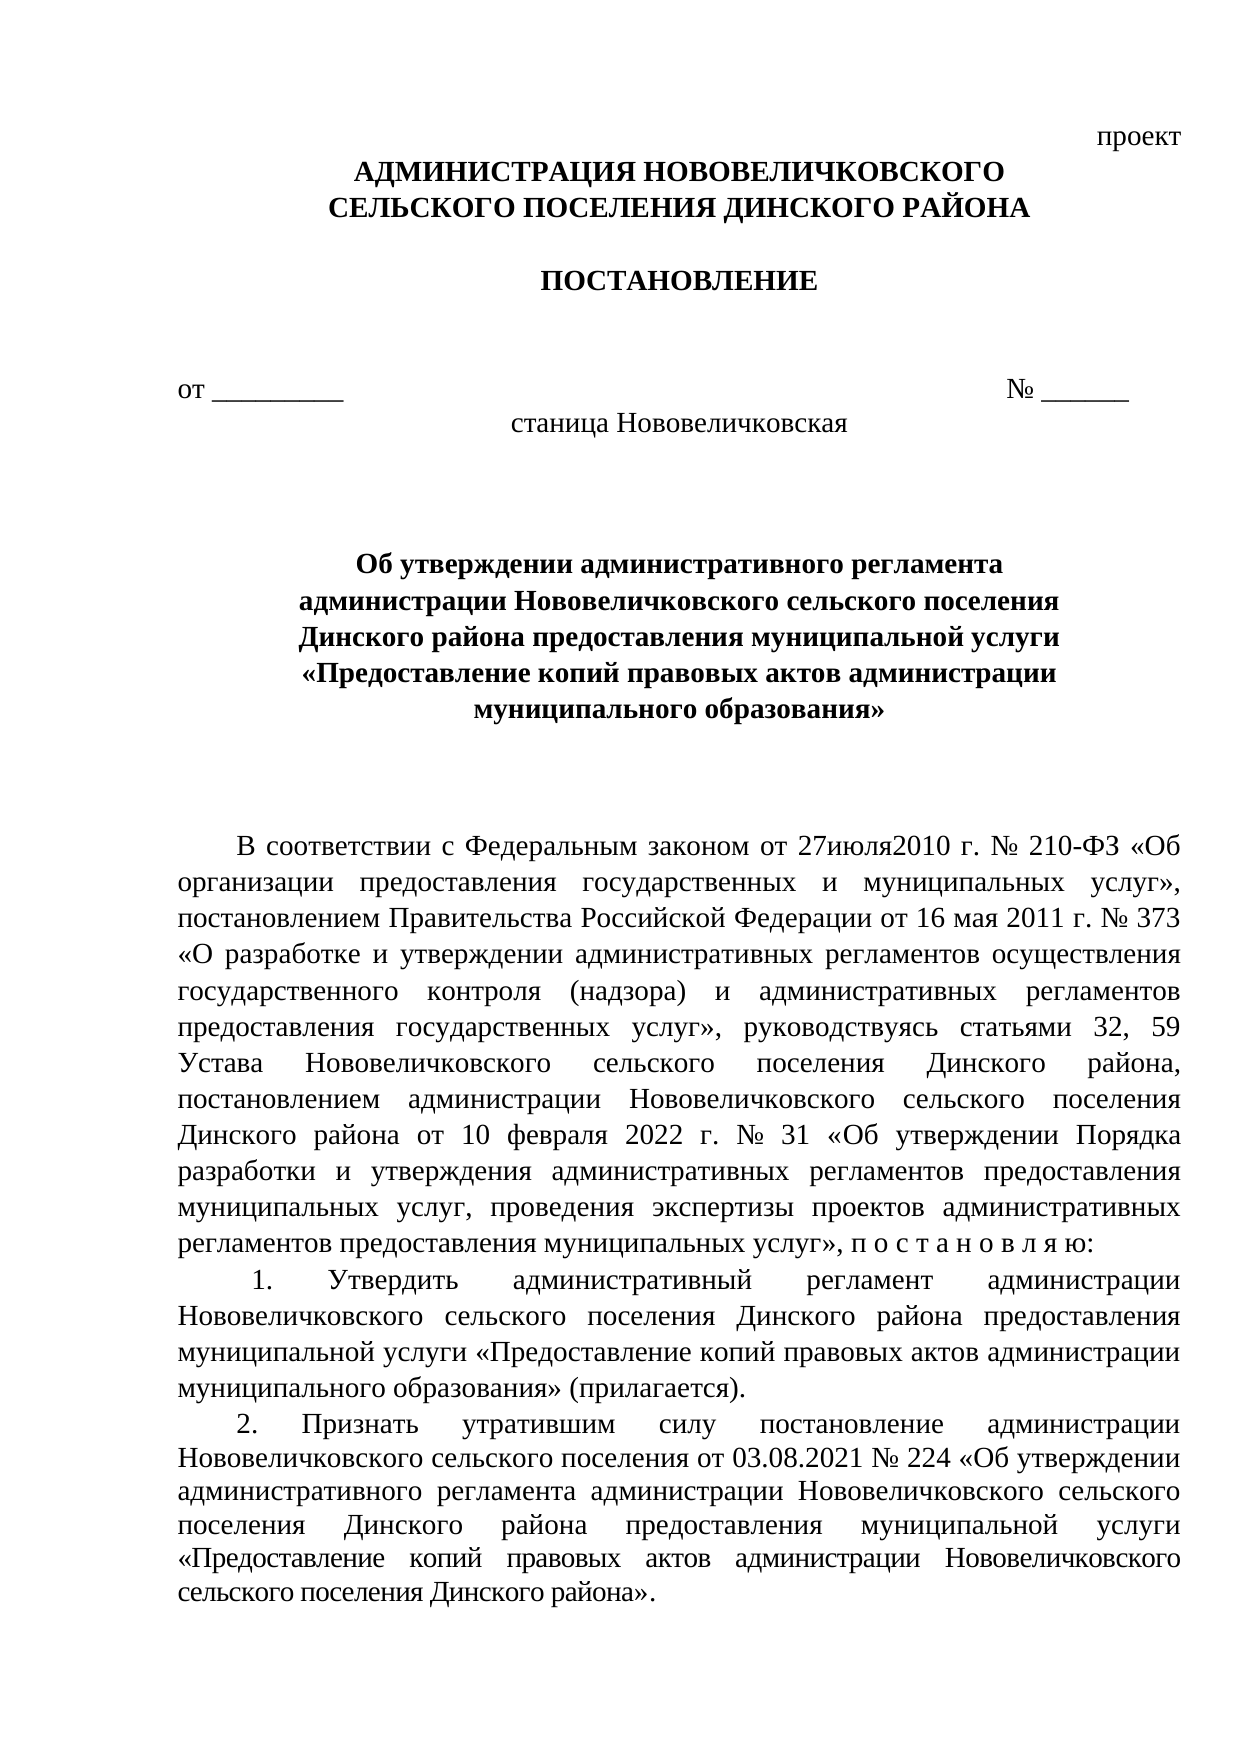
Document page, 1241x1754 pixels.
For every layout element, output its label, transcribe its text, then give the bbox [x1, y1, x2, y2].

text сельского поселения Динского района [177, 190, 1181, 224]
text администрациЯ Нововеличковского [177, 154, 1181, 188]
text муниципального образования» [177, 691, 1181, 725]
text «Предоставление копий правовых актов администрации [177, 655, 1181, 689]
text Динского района предоставления муниципальной услуги [177, 619, 1181, 652]
text станица Нововеличковская [177, 405, 1181, 438]
text проект [177, 118, 1181, 152]
text ПОСТАНОВЛЕНИЕ [177, 263, 1181, 296]
text администрации Нововеличковского сельского поселения [177, 583, 1181, 616]
list 2. Признать утратившим силу постановление администрации Нововеличковского сельского поселения от 03.08.2021 № 224 «Об утверждении административного регламента администрации Нововеличковского сельского поселения Динского района предоставления муниципальной услуги «Предоставление копий правовых актов администрации Нововеличковского сельского поселения Динского района». [177, 1406, 1181, 1608]
text Об утверждении административного регламента [281, 547, 1078, 580]
text В соответствии с Федеральным законом от 27июля2010 г. № 210-ФЗ «Об организации предоставления государственных и муниципальных услуг», постановлением Правительства Российской Федерации от 16 мая 2011 г. № 373 «О разработке и утверждении административных регламентов осуществления государственного контроля (надзора) и административных регламентов предоставления государственных услуг», руководствуясь статьями 32, 59 Устава Нововеличковского сельского поселения Динского района, постановлением администрации Нововеличковского сельского поселения Динского района от 10 февраля 2022 г. № 31 «Об утверждении Порядка разработки и утверждения административных регламентов предоставления муниципальных услуг, проведения экспертизы проектов административных регламентов предоставления муниципальных услуг», п о с т а н о в л я ю: [177, 828, 1181, 1259]
text от _________ № ______ [177, 371, 1181, 405]
text 1. Утвердить административный регламент администрации Нововеличковского сельского поселения Динского района предоставления муниципальной услуги «Предоставление копий правовых актов администрации муниципального образования» (прилагается). [177, 1262, 1181, 1404]
